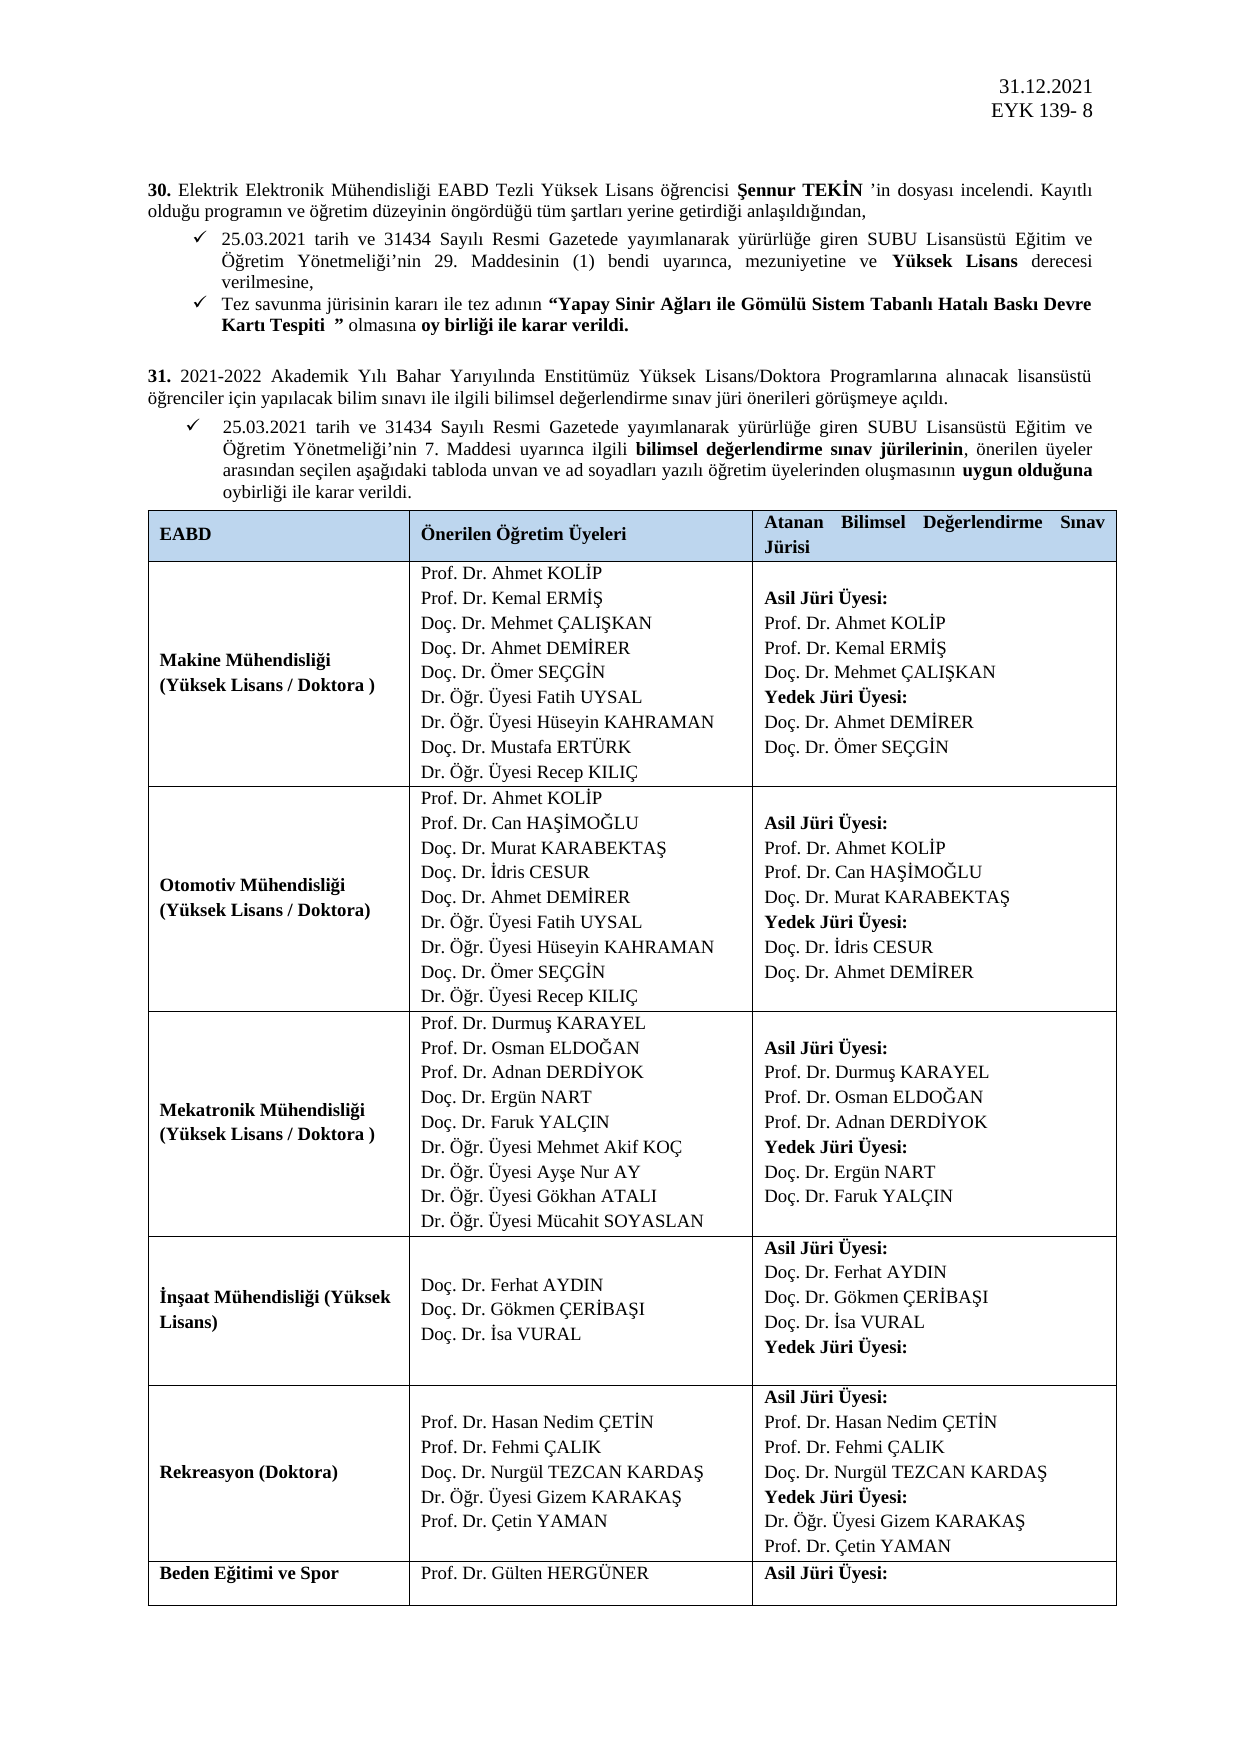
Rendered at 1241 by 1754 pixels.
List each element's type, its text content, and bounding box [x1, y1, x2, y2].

table_cell Prof. Dr. Durmuş KARAYEL Prof. Dr. Osman ELDOĞAN Prof. Dr. Adnan DERDİYOK Doç. Dr. Ergün NART Doç. Dr. Faruk YALÇIN Dr. Öğr. Üyesi Mehmet Akif KOÇ Dr. Öğr. Üyesi Ayşe Nur AY Dr. Öğr. Üyesi Gökhan ATALI Dr. Öğr. Üyesi Mücahit SOYASLAN [410, 1012, 752, 1236]
table_cell Prof. Dr. Ahmet KOLİP Prof. Dr. Kemal ERMİŞ Doç. Dr. Mehmet ÇALIŞKAN Doç. Dr. Ahmet DEMİRER Doç. Dr. Ömer SEÇGİN Dr. Öğr. Üyesi Fatih UYSAL Dr. Öğr. Üyesi Hüseyin KAHRAMAN Doç. Dr. Mustafa ERTÜRK Dr. Öğr. Üyesi Recep KILIÇ [410, 562, 752, 786]
table_cell Asil Jüri Üyesi: Prof. Dr. Ahmet KOLİP Prof. Dr. Can HAŞİMOĞLU Doç. Dr. Murat KARABEKTAŞ Yedek Jüri Üyesi: Doç. Dr. İdris CESUR Doç. Dr. Ahmet DEMİRER [753, 787, 1116, 1011]
table_cell Asil Jüri Üyesi: Doç. Dr. Ferhat AYDIN Doç. Dr. Gökmen ÇERİBAŞI Doç. Dr. İsa VURAL Yedek Jüri Üyesi: [753, 1237, 1116, 1385]
table_cell Prof. Dr. Hasan Nedim ÇETİN Prof. Dr. Fehmi ÇALIK Doç. Dr. Nurgül TEZCAN KARDAŞ Dr. Öğr. Üyesi Gizem KARAKAŞ Prof. Dr. Çetin YAMAN [410, 1386, 752, 1561]
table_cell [149, 1562, 409, 1605]
table_header EABD [149, 511, 409, 561]
table_cell Makine Mühendisliği (Yüksek Lisans / Doktora ) [149, 562, 409, 786]
list Tez savunma jürisinin kararı ile tez adının “Yapay Sinir Ağları ile Gömülü Sistem Tabanlı Hatalı Baskı Devre Kartı Tespiti ” olmasına oy birliği ile karar verildi. [192, 293, 1093, 336]
table_cell İnşaat Mühendisliği (Yüksek Lisans) [149, 1237, 409, 1385]
table_cell Prof. Dr. Ahmet KOLİP Prof. Dr. Can HAŞİMOĞLU Doç. Dr. Murat KARABEKTAŞ Doç. Dr. İdris CESUR Doç. Dr. Ahmet DEMİRER Dr. Öğr. Üyesi Fatih UYSAL Dr. Öğr. Üyesi Hüseyin KAHRAMAN Doç. Dr. Ömer SEÇGİN Dr. Öğr. Üyesi Recep KILIÇ [410, 787, 752, 1011]
table_cell Doç. Dr. Ferhat AYDIN Doç. Dr. Gökmen ÇERİBAŞI Doç. Dr. İsa VURAL [410, 1237, 752, 1385]
table_cell Asil Jüri Üyesi: Prof. Dr. Hasan Nedim ÇETİN Prof. Dr. Fehmi ÇALIK Doç. Dr. Nurgül TEZCAN KARDAŞ Yedek Jüri Üyesi: Dr. Öğr. Üyesi Gizem KARAKAŞ Prof. Dr. Çetin YAMAN [753, 1386, 1116, 1561]
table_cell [410, 1562, 752, 1605]
table_cell Asil Jüri Üyesi: Prof. Dr. Ahmet KOLİP Prof. Dr. Kemal ERMİŞ Doç. Dr. Mehmet ÇALIŞKAN Yedek Jüri Üyesi: Doç. Dr. Ahmet DEMİRER Doç. Dr. Ömer SEÇGİN [753, 562, 1116, 786]
list 25.03.2021 tarih ve 31434 Sayılı Resmi Gazetede yayımlanarak yürürlüğe giren SUBU Lisansüstü Eğitim ve Öğretim Yönetmeliği’nin 7. Maddesi uyarınca ilgili bilimsel değerlendirme sınav jürilerinin, önerilen üyeler arasından seçilen aşağıdaki tabloda unvan ve ad soyadları yazılı öğretim üyelerinden oluşmasının uygun olduğuna oybirliği ile karar verildi. [185, 416, 1093, 502]
text 30. Elektrik Elektronik Mühendisliği EABD Tezli Yüksek Lisans öğrencisi Şennur TEKİN ’in dosyası incelendi. Kayıtlı olduğu programın ve öğretim düzeyinin öngördüğü tüm şartları yerine getirdiği anlaşıldığından, [148, 179, 1093, 222]
table_cell Asil Jüri Üyesi: Prof. Dr. Durmuş KARAYEL Prof. Dr. Osman ELDOĞAN Prof. Dr. Adnan DERDİYOK Yedek Jüri Üyesi: Doç. Dr. Ergün NART Doç. Dr. Faruk YALÇIN [753, 1012, 1116, 1236]
table_cell Mekatronik Mühendisliği (Yüksek Lisans / Doktora ) [149, 1012, 409, 1236]
table_header Önerilen Öğretim Üyeleri [410, 511, 752, 561]
table_header Atanan Bilimsel Değerlendirme Sınav Jürisi [753, 511, 1116, 561]
table_cell Otomotiv Mühendisliği (Yüksek Lisans / Doktora) [149, 787, 409, 1011]
text 31. 2021-2022 Akademik Yılı Bahar Yarıyılında Enstitümüz Yüksek Lisans/Doktora Programlarına alınacak lisansüstü öğrenciler için yapılacak bilim sınavı ile ilgili bilimsel değerlendirme sınav jüri önerileri görüşmeye açıldı. [148, 364, 1093, 409]
table_cell Rekreasyon (Doktora) [149, 1386, 409, 1561]
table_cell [753, 1562, 1116, 1605]
